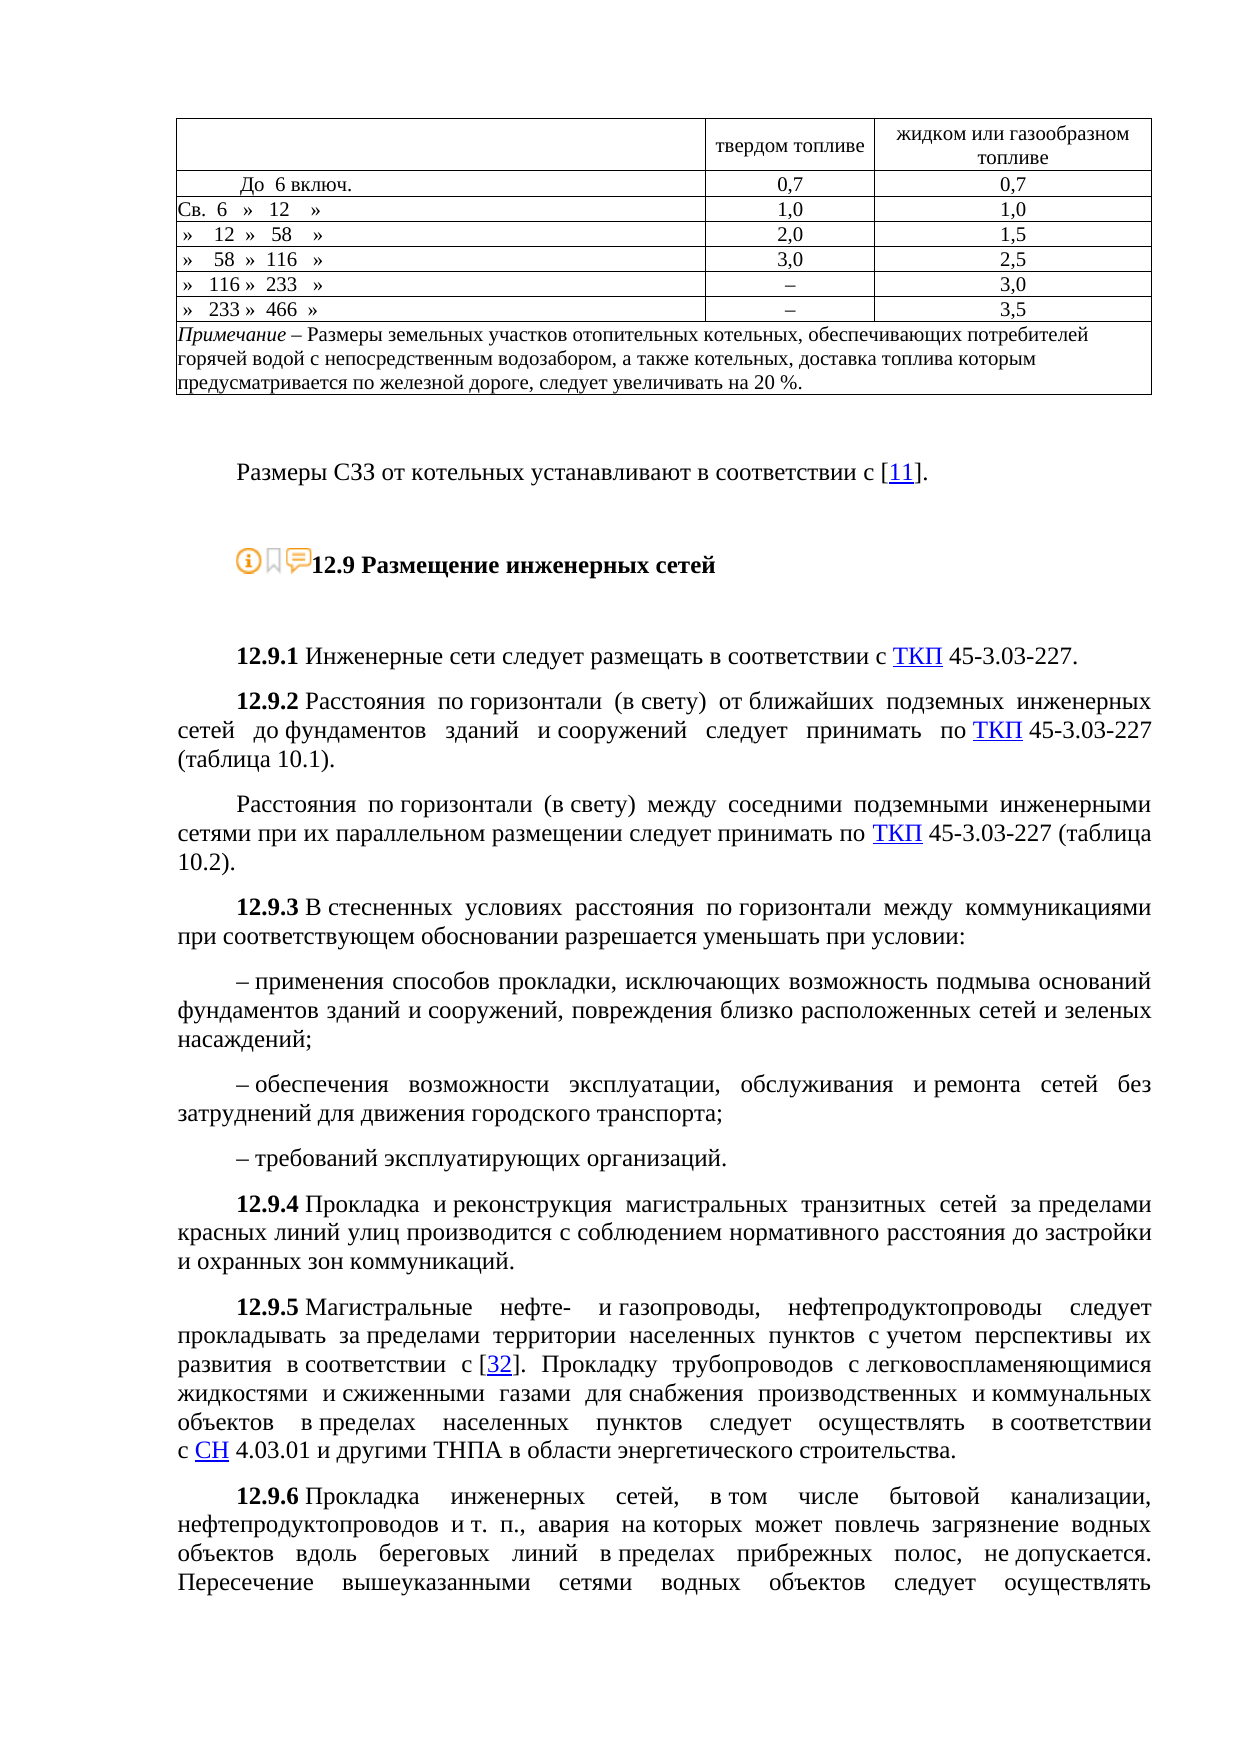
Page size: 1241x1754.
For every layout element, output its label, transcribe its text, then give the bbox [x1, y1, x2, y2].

text – требований эксплуатирующих организаций. [177, 1143, 1152, 1172]
table_cell жидком или газообразном топливе [875, 119, 1151, 170]
text – обеспечения возможности эксплуатации, обслуживания и ремонта сетей без затруднений для движения городского транспорта; [177, 1069, 1152, 1127]
table_cell 3,5 [875, 297, 1151, 321]
table_cell Св. 6 » 12 » [177, 197, 705, 221]
table_cell » 233 » 466 » [177, 297, 705, 321]
text 12.9.1 Инженерные сети следует размещать в соответствии с ТКП 45-3.03-227. [177, 641, 1152, 669]
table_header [177, 119, 705, 170]
table_cell » 116 » 233 » [177, 272, 705, 296]
table_cell 1,5 [875, 222, 1151, 246]
table_cell 2,0 [706, 222, 874, 246]
text 12.9 Размещение инженерных сетей [177, 548, 1152, 579]
text – применения способов прокладки, исключающих возможность подмыва оснований фундаментов зданий и сооружений, повреждения близко расположенных сетей и зеленых насаждений; [177, 966, 1152, 1052]
table_cell 3,0 [875, 272, 1151, 296]
table_cell 1,0 [875, 197, 1151, 221]
table_cell – [706, 272, 874, 296]
table_cell До 6 включ. [177, 171, 705, 196]
table_cell 2,5 [875, 247, 1151, 271]
table_cell твердом топливе [706, 119, 874, 170]
text 12.9.5 Магистральные нефте- и газопроводы, нефтепродуктопроводы следует прокладывать за пределами территории населенных пунктов с учетом перспективы их развития в соответствии с [32]. Прокладку трубопроводов с легковоспламеняющимися жидкостями и сжиженными газами для снабжения производственных и коммунальных объектов в пределах населенных пунктов следует осуществлять в соответствии с СН 4.03.01 и другими ТНПА в области энергетического строительства. [177, 1292, 1152, 1464]
table_cell – [706, 297, 874, 321]
table_cell 3,0 [706, 247, 874, 271]
text 12.9.2 Расстояния по горизонтали (в свету) от ближайших подземных инженерных сетей до фундаментов зданий и сооружений следует принимать по ТКП 45-3.03-227 (таблица 10.1). [177, 686, 1152, 772]
text Размеры СЗЗ от котельных устанавливают в соответствии с [11]. [177, 457, 1152, 486]
table_cell Примечание – Размеры земельных участков отопительных котельных, обеспечивающих потребителей горячей водой с непосредственным водозабором, а также котельных, доставка топлива которым предусматривается по железной дороге, следует увеличивать на 20 %. [177, 322, 1151, 394]
text 12.9.4 Прокладка и реконструкция магистральных транзитных сетей за пределами красных линий улиц производится с соблюдением нормативного расстояния до застройки и охранных зон коммуникаций. [177, 1189, 1152, 1275]
table_cell 1,0 [706, 197, 874, 221]
table_cell » 58 » 116 » [177, 247, 705, 271]
picture [236, 548, 312, 574]
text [177, 1481, 1152, 1596]
text Расстояния по горизонтали (в свету) между соседними подземными инженерными сетями при их параллельном размещении следует принимать по ТКП 45-3.03-227 (таблица 10.2). [177, 789, 1152, 875]
text 12.9.3 В стесненных условиях расстояния по горизонтали между коммуникациями при соответствующем обосновании разрешается уменьшать при условии: [177, 892, 1152, 949]
table_cell » 12 » 58 » [177, 222, 705, 246]
table_cell 0,7 [706, 171, 874, 196]
table_cell 0,7 [875, 171, 1151, 196]
